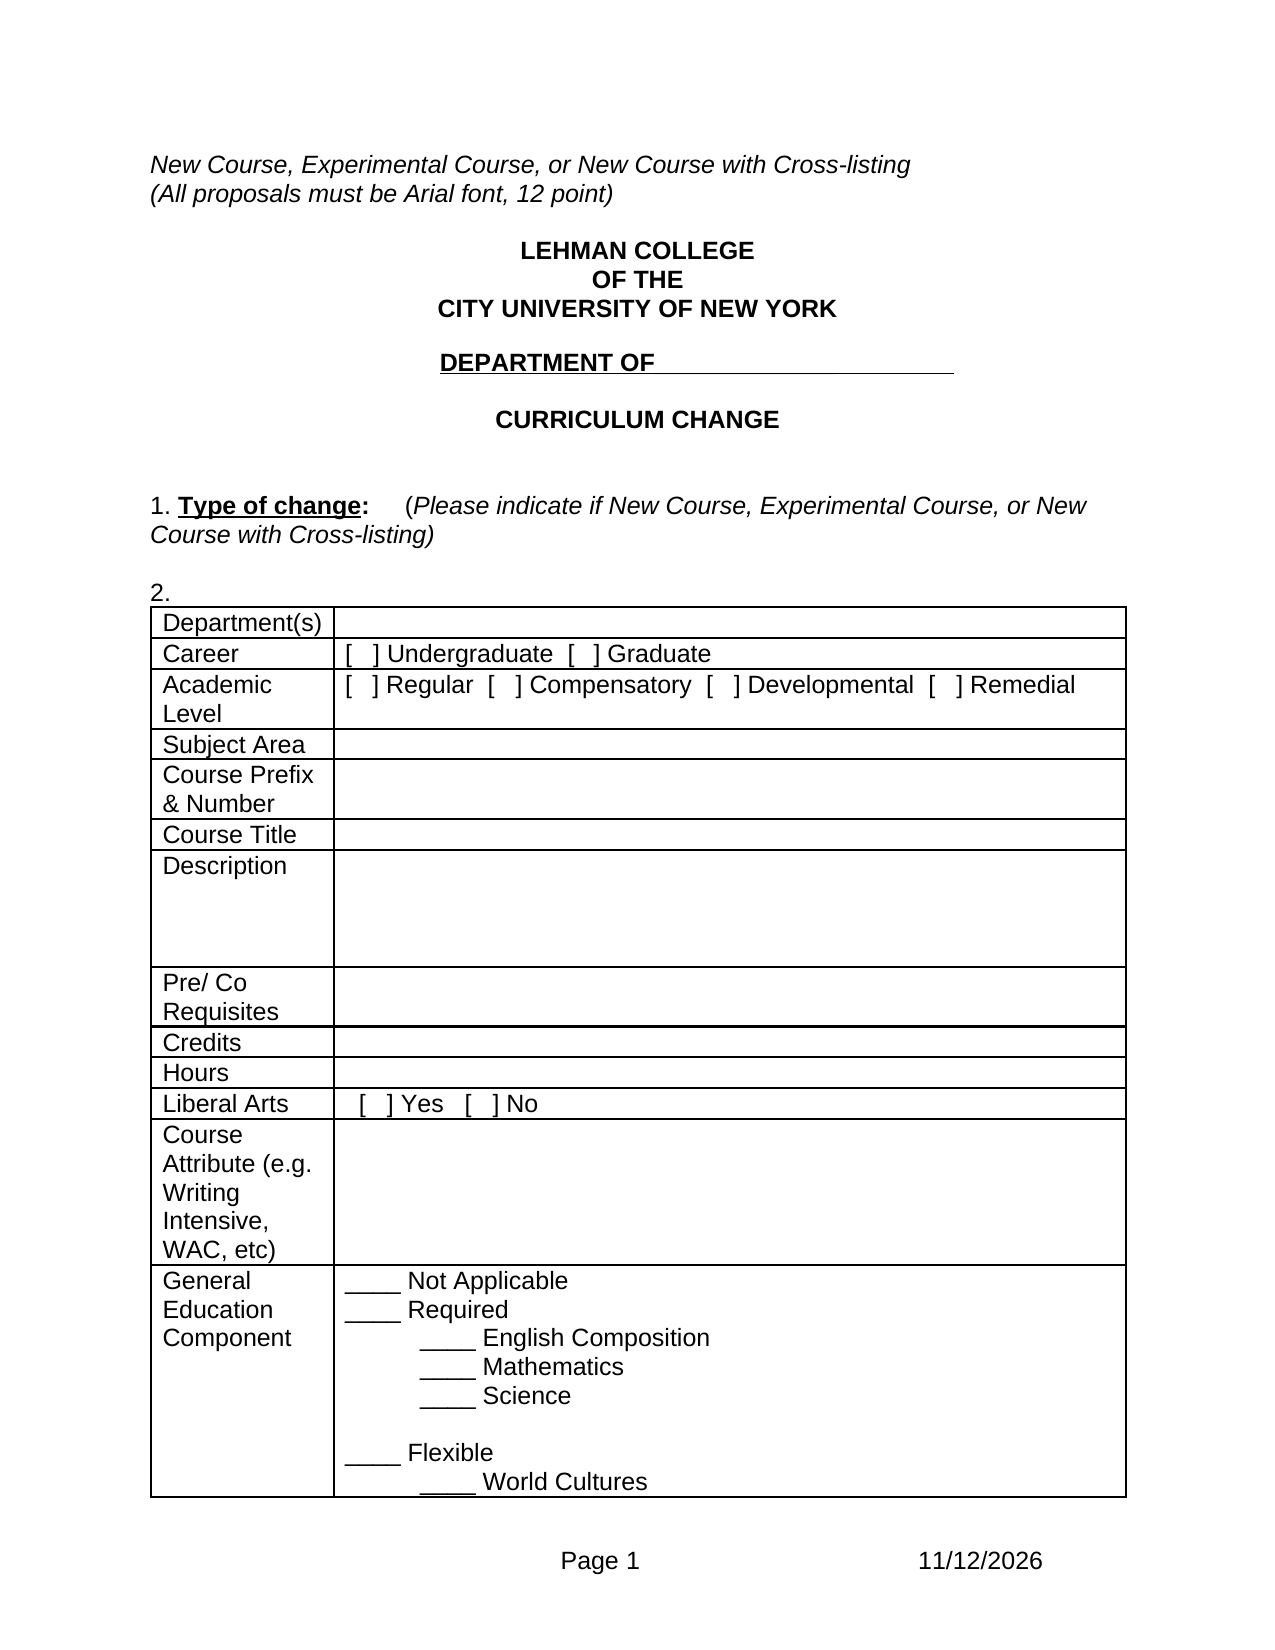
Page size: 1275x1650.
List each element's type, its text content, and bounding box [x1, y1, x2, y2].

table_cell [335, 968, 1125, 1025]
table_header Department(s) [152, 608, 333, 637]
table_cell Description [152, 851, 333, 966]
table_cell Hours [152, 1058, 333, 1087]
table_cell Liberal Arts [152, 1089, 333, 1118]
table_cell [335, 760, 1125, 818]
table_cell Subject Area [152, 730, 333, 758]
text CURRICULUM CHANGE [150, 405, 1125, 434]
table_cell Pre/ Co Requisites [152, 968, 333, 1025]
table_cell [335, 851, 1125, 966]
table_cell [335, 1058, 1125, 1087]
text New Course, Experimental Course, or New Course with Cross-listing [150, 150, 1125, 179]
text 1. Type of change: (Please indicate if New Course, Experimental Course, or New Course with Cross-listing) [150, 491, 1125, 577]
table_cell [335, 1120, 1125, 1264]
text (All proposals must be Arial font, 12 point) [150, 179, 1125, 207]
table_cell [152, 1266, 333, 1496]
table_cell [335, 1266, 1125, 1496]
table_cell Course Attribute (e.g. Writing Intensive, WAC, etc) [152, 1120, 333, 1264]
table_cell [ ] Yes [ ] No [335, 1089, 1125, 1118]
text 2. [150, 577, 1125, 606]
table_cell Course Title [152, 820, 333, 849]
table_cell [335, 820, 1125, 849]
text DEPARTMENT OF_____________ [150, 347, 1125, 376]
table_cell [335, 730, 1125, 758]
text LEHMAN COLLEGE OF THE CITY UNIVERSITY OF NEW YORK [150, 236, 1125, 322]
table_cell Academic Level [152, 670, 333, 727]
table_cell Course Prefix & Number [152, 760, 333, 818]
table_cell [ ] Undergraduate [ ] Graduate [335, 639, 1125, 668]
table_cell Career [152, 639, 333, 668]
table_cell [ ] Regular [ ] Compensatory [ ] Developmental [ ] Remedial [335, 670, 1125, 727]
table_header [335, 608, 1125, 637]
table_cell Credits [152, 1028, 333, 1056]
table_cell [335, 1028, 1125, 1056]
